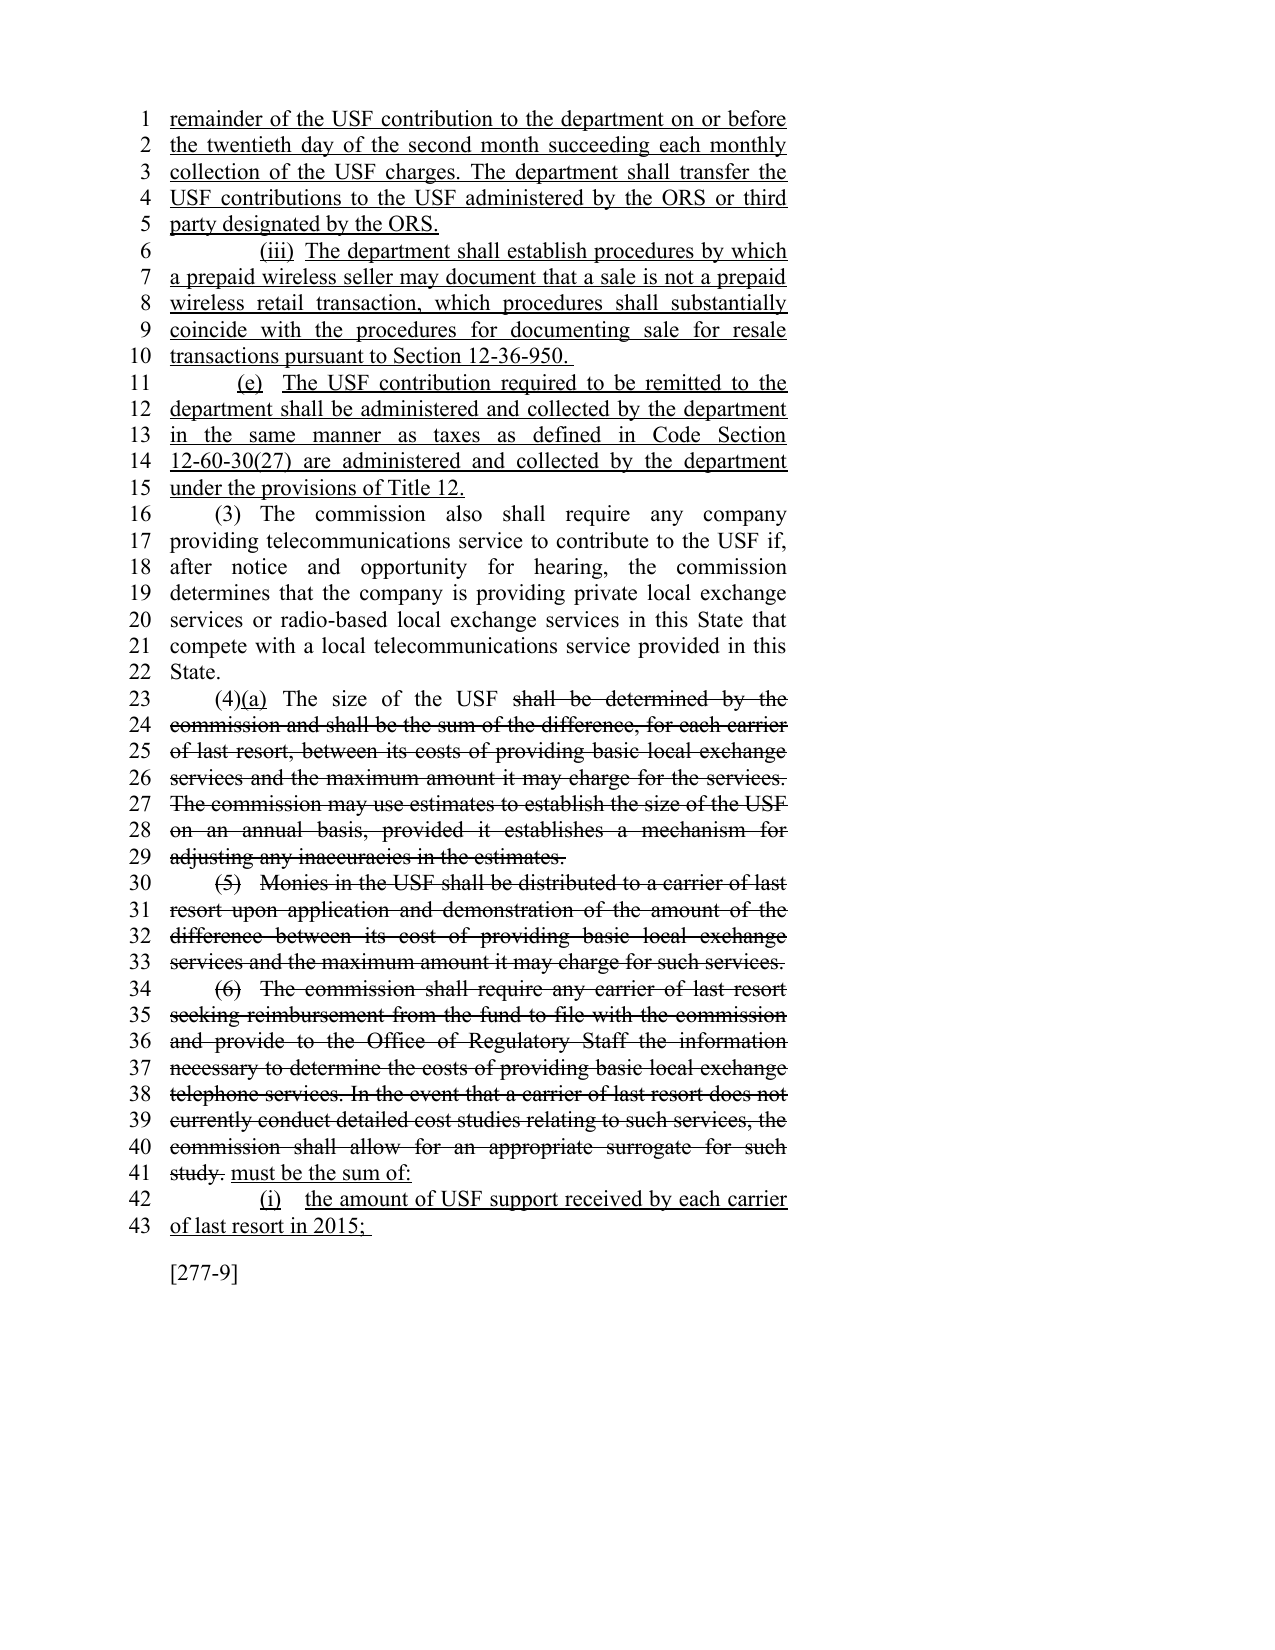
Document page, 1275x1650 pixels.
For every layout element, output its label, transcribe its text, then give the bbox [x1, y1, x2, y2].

text (i) the amount of USF support received by each carrier of last resort in 2015; [169, 1186, 787, 1238]
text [169, 129, 787, 154]
text (3) The commission also shall require any company providing telecommunications service to contribute to the USF if, after notice and opportunity for hearing, the commission determines that the company is providing private local exchange services or radio-based local exchange services in this State that compete with a local telecommunications service provided in this State. [169, 500, 787, 685]
text (e) The USF contribution required to be remitted to the department shall be administered and collected by the department in the same manner as taxes as defined in Code Section 12-60-30(27) are administered and collected by the department under the provisions of Title 12. [169, 471, 787, 500]
text (5) Monies in the USF shall be distributed to a carrier of last resort upon application and demonstration of the amount of the difference between its cost of providing basic local exchange services and the maximum amount it may charge for such services. [169, 869, 787, 910]
text (iii) The department shall establish procedures by which a prepaid wireless seller may document that a sale is not a prepaid wireless retail transaction, which procedures shall substantially coincide with the procedures for documenting sale for resale transactions pursuant to Section 12-36-950. [169, 237, 787, 286]
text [169, 105, 787, 128]
text (5) Monies in the USF shall be distributed to a carrier of last resort upon application and demonstration of the amount of the difference between its cost of providing basic local exchange services and the maximum amount it may charge for such services. [169, 911, 787, 936]
text (5) Monies in the USF shall be distributed to a carrier of last resort upon application and demonstration of the amount of the difference between its cost of providing basic local exchange services and the maximum amount it may charge for such services. [169, 937, 787, 975]
text (e) The USF contribution required to be remitted to the department shall be administered and collected by the department in the same manner as taxes as defined in Code Section 12-60-30(27) are administered and collected by the department under the provisions of Title 12. [169, 368, 787, 418]
